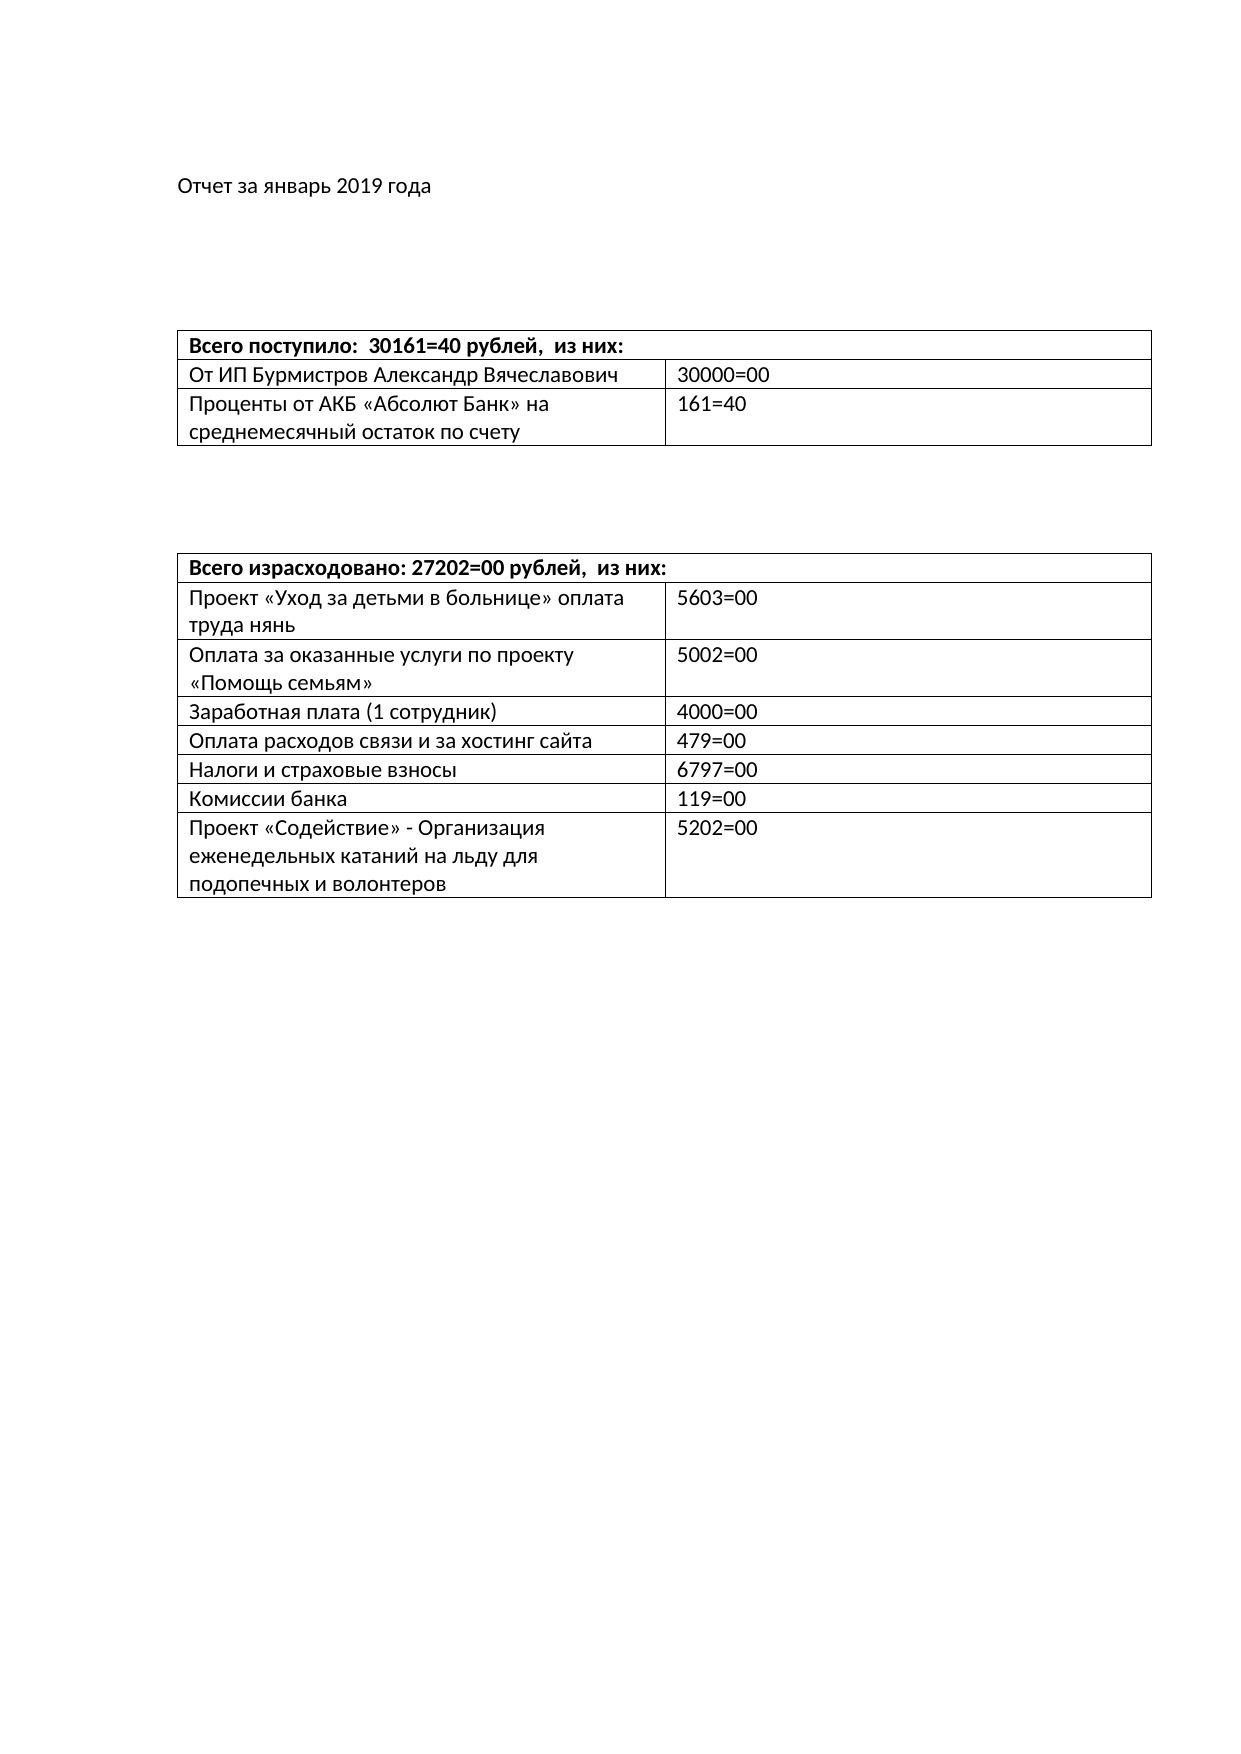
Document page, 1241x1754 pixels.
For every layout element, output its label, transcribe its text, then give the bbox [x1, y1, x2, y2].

table_cell 5202=00 [666, 813, 1151, 897]
table_cell 4000=00 [666, 697, 1151, 725]
table_cell Комиссии банка [178, 784, 665, 812]
table_cell Заработная плата (1 сотрудник) [178, 697, 665, 725]
table_cell 161=40 [666, 389, 1151, 445]
table_cell Налоги и страховые взносы [178, 755, 665, 783]
table_cell Оплата за оказанные услуги по проекту «Помощь семьям» [178, 640, 665, 696]
table_cell Проект «Содействие» - Организация еженедельных катаний на льду для подопечных и волонтеров [178, 813, 665, 897]
text Отчет за январь 2019 года [177, 171, 1152, 199]
table_header Всего поступило: 30161=40 рублей, из них: [178, 331, 1151, 359]
table_cell Проценты от АКБ «Абсолют Банк» на среднемесячный остаток по счету [178, 389, 665, 445]
table_cell Оплата расходов связи и за хостинг сайта [178, 726, 665, 754]
table_cell 30000=00 [666, 360, 1151, 388]
table_cell 5002=00 [666, 640, 1151, 696]
table_cell 6797=00 [666, 755, 1151, 783]
table_header Всего израсходовано: 27202=00 рублей, из них: [178, 554, 1151, 582]
table_cell От ИП Бурмистров Александр Вячеславович [178, 360, 665, 388]
table_cell Проект «Уход за детьми в больнице» оплата труда нянь [178, 583, 665, 639]
table_cell 119=00 [666, 784, 1151, 812]
table_cell 479=00 [666, 726, 1151, 754]
table_cell 5603=00 [666, 583, 1151, 639]
